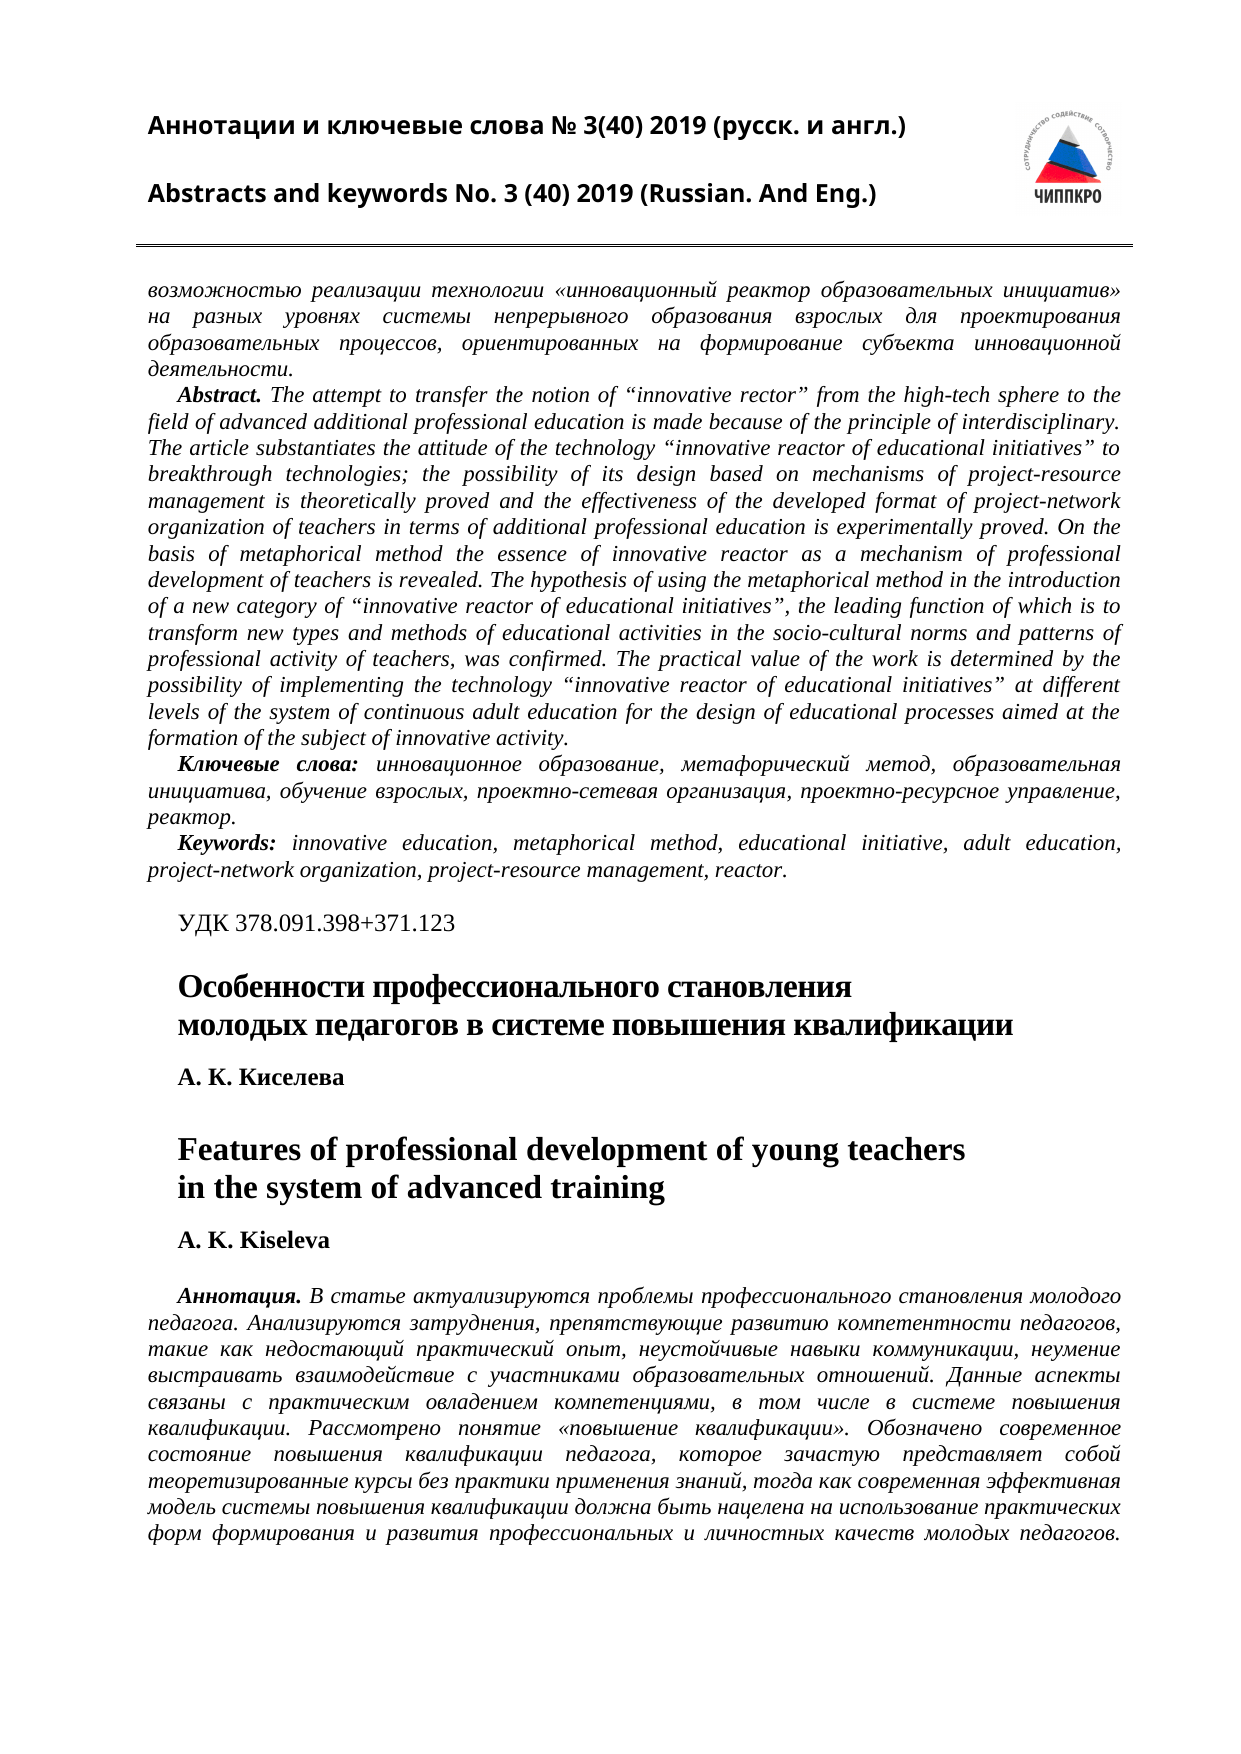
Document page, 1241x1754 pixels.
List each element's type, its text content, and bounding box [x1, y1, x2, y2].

text А. К. Киселева [177, 1062, 1122, 1091]
text A. K. Kiseleva [177, 1225, 1122, 1253]
text Abstract. The attempt to transfer the notion of “innovative rector” from the high-tech sphere to the field of advanced additional professional education is made because of the principle of interdisciplinary. The article substantiates the attitude of the technology “innovative reactor of educational initiatives” to breakthrough technologies; the possibility of its design based on mechanisms of project-resource management is theoretically proved and the effectiveness of the developed format of project-network organization of teachers in terms of additional professional education is experimentally proved. On the basis of metaphorical method the essence of innovative reactor as a mechanism of professional development of teachers is revealed. The hypothesis of using the metaphorical method in the introduction of a new category of “innovative reactor of educational initiatives”, the leading function of which is to transform new types and methods of educational activities in the socio-cultural norms and patterns of professional activity of teachers, was confirmed. The practical value of the work is determined by the possibility of implementing the technology “innovative reactor of educational initiatives” at different levels of the system of continuous adult education for the design of educational processes aimed at the formation of the subject of innovative activity. [148, 381, 1122, 750]
text Features of professional development of young teachers [177, 1129, 1122, 1167]
text Ключевые слова: инновационное образование, метафорический метод, образовательная инициатива, обучение взрослых, проектно-сетевая организация, проектно-ресурсное управление, реактор. [148, 750, 1122, 829]
picture [1014, 102, 1123, 216]
text Keywords: innovative education, metaphorical method, educational initiative, adult education, project-network organization, project-resource management, reactor. [148, 829, 1122, 882]
text УДК 378.091.398+371.123 [177, 908, 1122, 937]
text молодых педагогов в системе повышения квалификации [177, 1004, 1122, 1043]
text in the system of advanced training [177, 1167, 1122, 1206]
text Особенности профессионального становления [177, 966, 1122, 1004]
